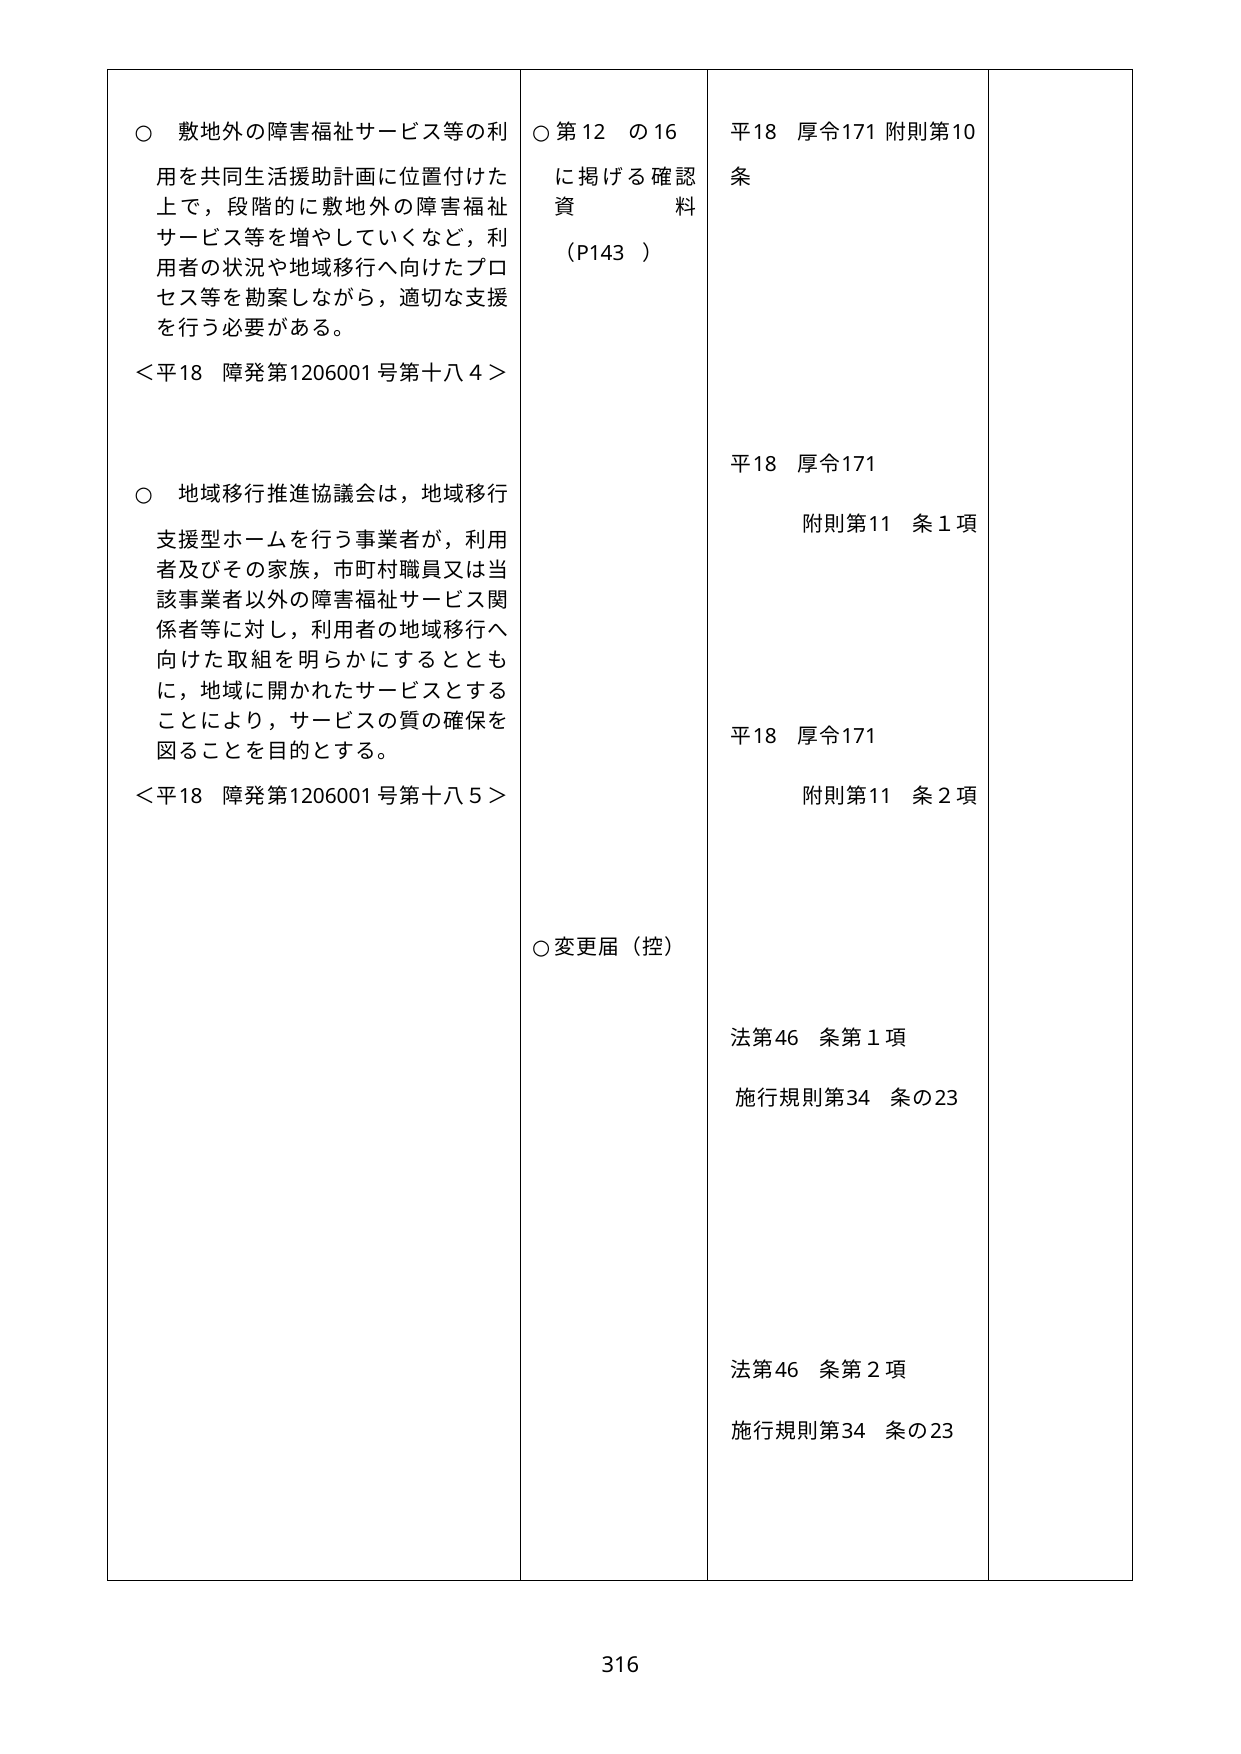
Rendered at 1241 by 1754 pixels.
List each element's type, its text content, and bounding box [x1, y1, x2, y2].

table_cell 平18厚令171附則第10条 平18厚令171 附則第11条１項 平18厚令171 附則第11条２項 法第46条第１項 施行規則第34条の23 法第46条第２項 施行規則第34条の23 [708, 70, 988, 1580]
table_cell [989, 70, 1132, 1580]
table_cell ○第12の16に掲げる確認資料（P143） ○変更届（控） [521, 70, 707, 1580]
table_cell ○ 敷地外の障害福祉サービス等の利用を共同生活援助計画に位置付けた上で，段階的に敷地外の障害福祉サービス等を増やしていくなど，利用者の状況や地域移行へ向けたプロセス等を勘案しながら，適切な支援を行う必要がある。 ＜平18障発第1206001号第十八４＞ ○ 地域移行推進協議会は，地域移行支援型ホームを行う事業者が，利用者及びその家族，市町村職員又は当該事業者以外の障害福祉サービス関係者等に対し，利用者の地域移行へ向けた取組を明らかにするとともに，地域に開かれたサービスとすることにより，サービスの質の確保を図ることを目的とする。 ＜平18障発第1206001号第十八５＞ [108, 70, 520, 1580]
